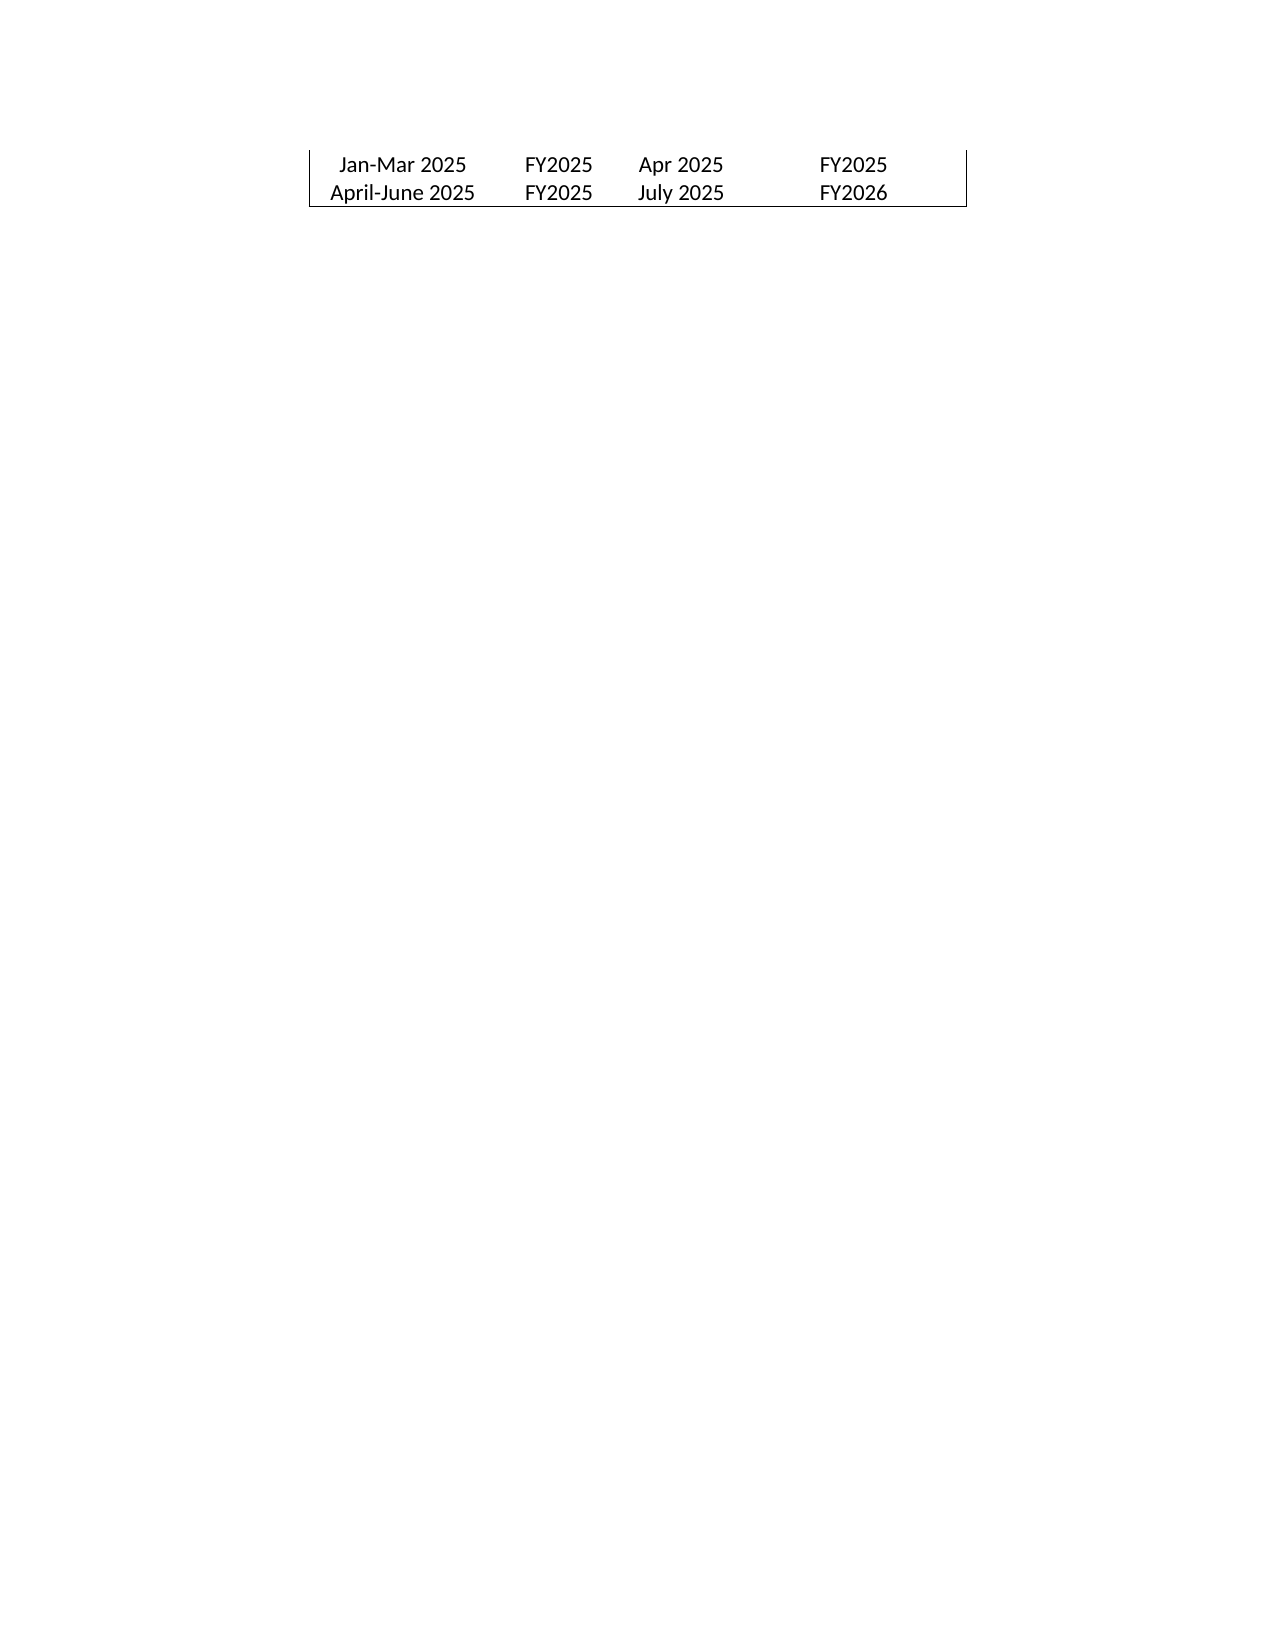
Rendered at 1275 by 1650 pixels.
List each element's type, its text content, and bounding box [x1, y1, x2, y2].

table_cell Apr 2025 [621, 150, 741, 178]
table_cell FY2025 [496, 178, 621, 206]
table_cell FY2026 [741, 178, 966, 206]
table_cell July 2025 [621, 178, 741, 206]
table_cell Jan-Mar 2025 [310, 150, 496, 178]
table_cell FY2025 [496, 150, 621, 178]
table_cell FY2025 [741, 150, 966, 178]
table_cell April-June 2025 [310, 178, 496, 206]
